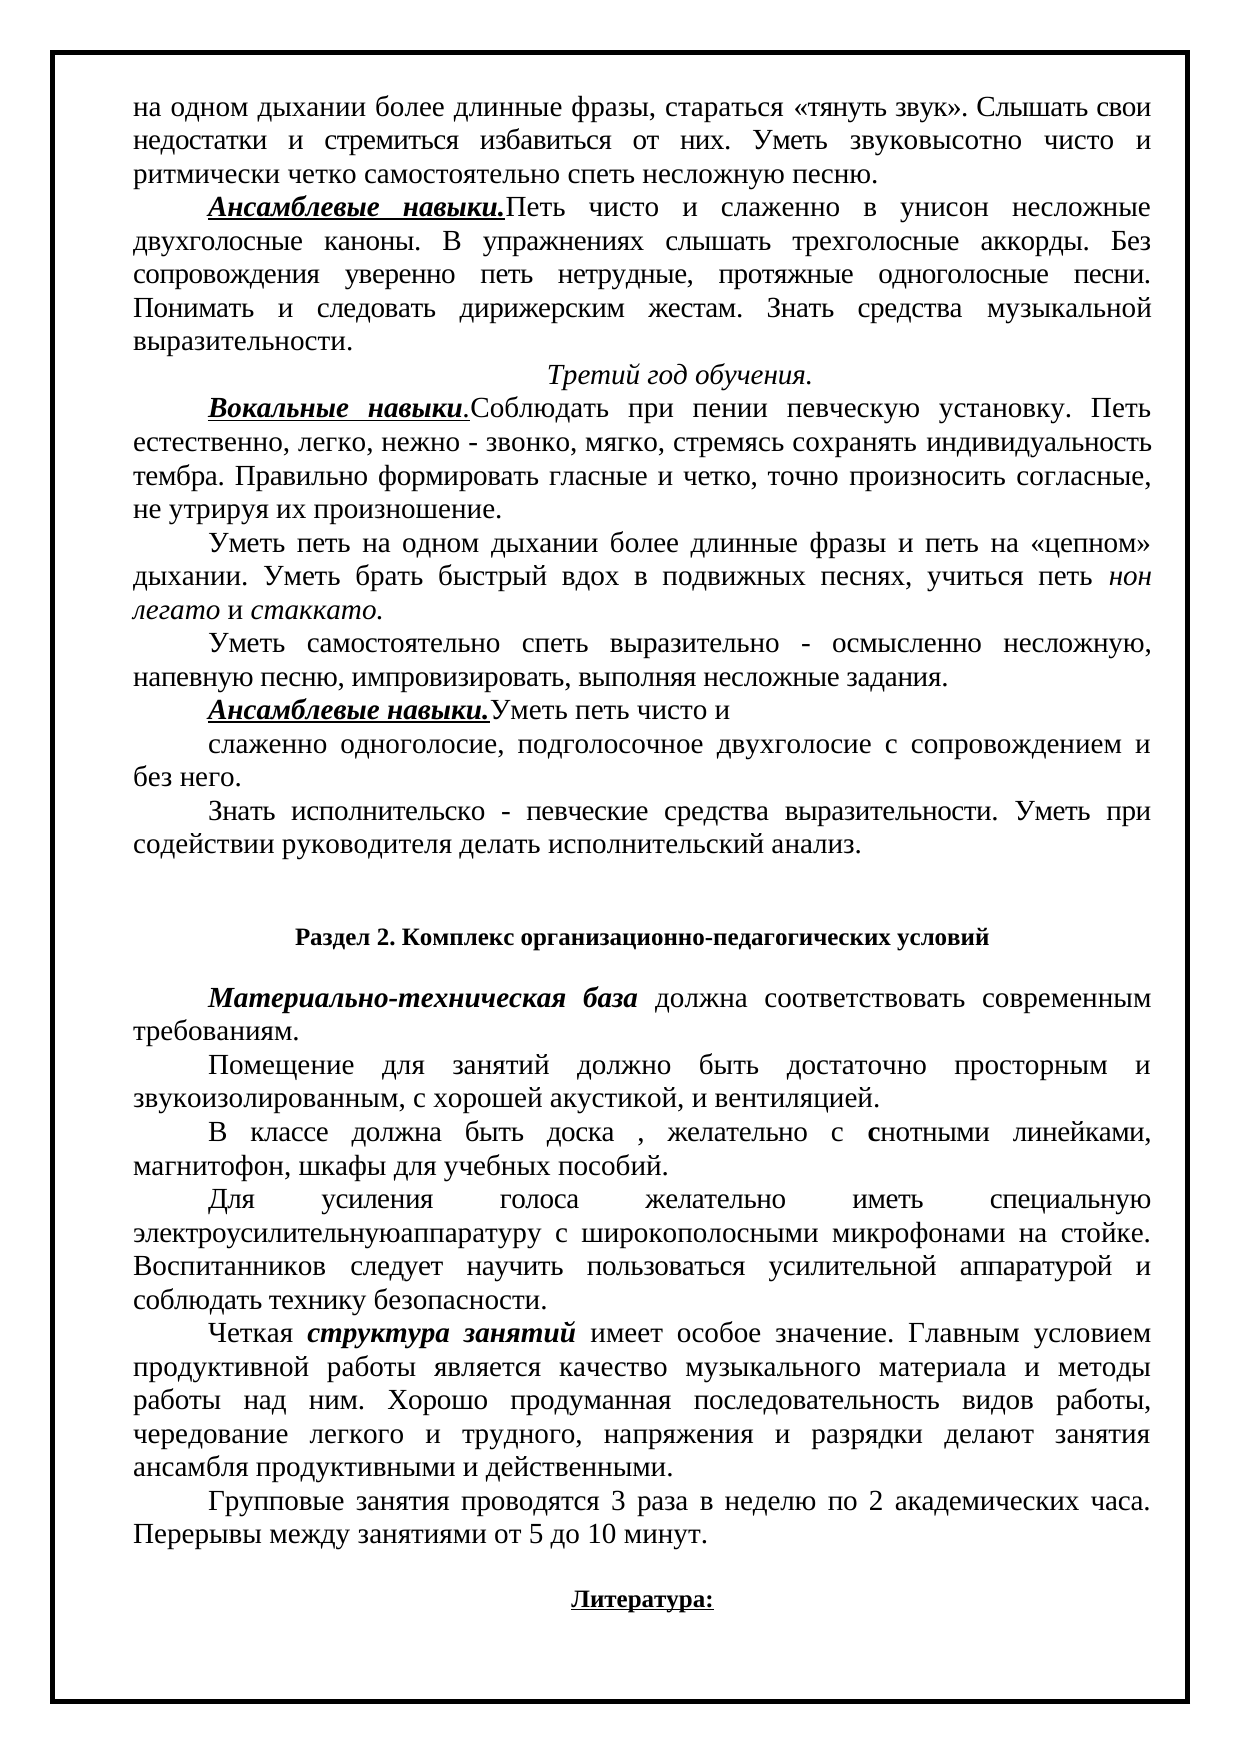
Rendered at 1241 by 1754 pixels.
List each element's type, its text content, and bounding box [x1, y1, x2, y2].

text Для усиления голоса желательно иметь специальную электроусилительнуюаппаратуру с широкополосными микрофонами на стойке. Воспитанников следует научить пользоваться усилительной аппаратурой и соблюдать технику безопасности. [133, 1181, 1152, 1315]
text Помещение для занятий должно быть достаточно просторным и звукоизолированным, с хорошей акустикой, и вентиляцией. [133, 1047, 1152, 1114]
text Литература: [133, 1584, 1152, 1612]
text Вокальные навыки.Соблюдать при пении певческую установку. Петь естественно, легко, нежно - звонко, мягко, стремясь сохранять индивидуальность тембра. Правильно формировать гласные и четко, точно произносить согласные, не утрируя их произношение. [133, 391, 1152, 525]
text Уметь самостоятельно спеть выразительно - осмысленно несложную, напевную песню, импровизировать, выполняя несложные задания. [133, 625, 1152, 692]
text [133, 89, 1152, 189]
text Материально-техническая база должна соответствовать современным требованиям. [133, 980, 1152, 1047]
text Четкая структура занятий имеет особое значение. Главным условием продуктивной работы является качество музыкального материала и методы работы над ним. Хорошо продуманная последовательность видов работы, чередование легкого и трудного, напряжения и разрядки делают занятия ансамбля продуктивными и действенными. [133, 1315, 1152, 1483]
text Ансамблевые навыки.Уметь петь чисто и [133, 692, 1152, 726]
text Третий год обучения. [133, 357, 1152, 391]
text слаженно одноголосие, подголосочное двухголосие с сопровождением и без него. [133, 726, 1152, 793]
text В классе должна быть доска , желательно с снотными линейками, магнитофон, шкафы для учебных пособий. [133, 1114, 1152, 1181]
text Раздел 2. Комплекс организационно-педагогических условий [133, 922, 1152, 951]
text Уметь петь на одном дыхании более длинные фразы и петь на «цепном» дыхании. Уметь брать быстрый вдох в подвижных песнях, учиться петь нон легато и стаккато. [133, 525, 1152, 625]
text Ансамблевые навыки.Петь чисто и слаженно в унисон несложные двухголосные каноны. В упражнениях слышать трехголосные аккорды. Без сопровождения уверенно петь нетрудные, протяжные одноголосные песни. Понимать и следовать дирижерским жестам. Знать средства музыкальной выразительности. [133, 189, 1152, 357]
text Групповые занятия проводятся 3 раза в неделю по 2 академических часа. Перерывы между занятиями от 5 до 10 минут. [133, 1483, 1152, 1550]
text Знать исполнительско - певческие средства выразительности. Уметь при содействии руководителя делать исполнительский анализ. [133, 793, 1152, 860]
